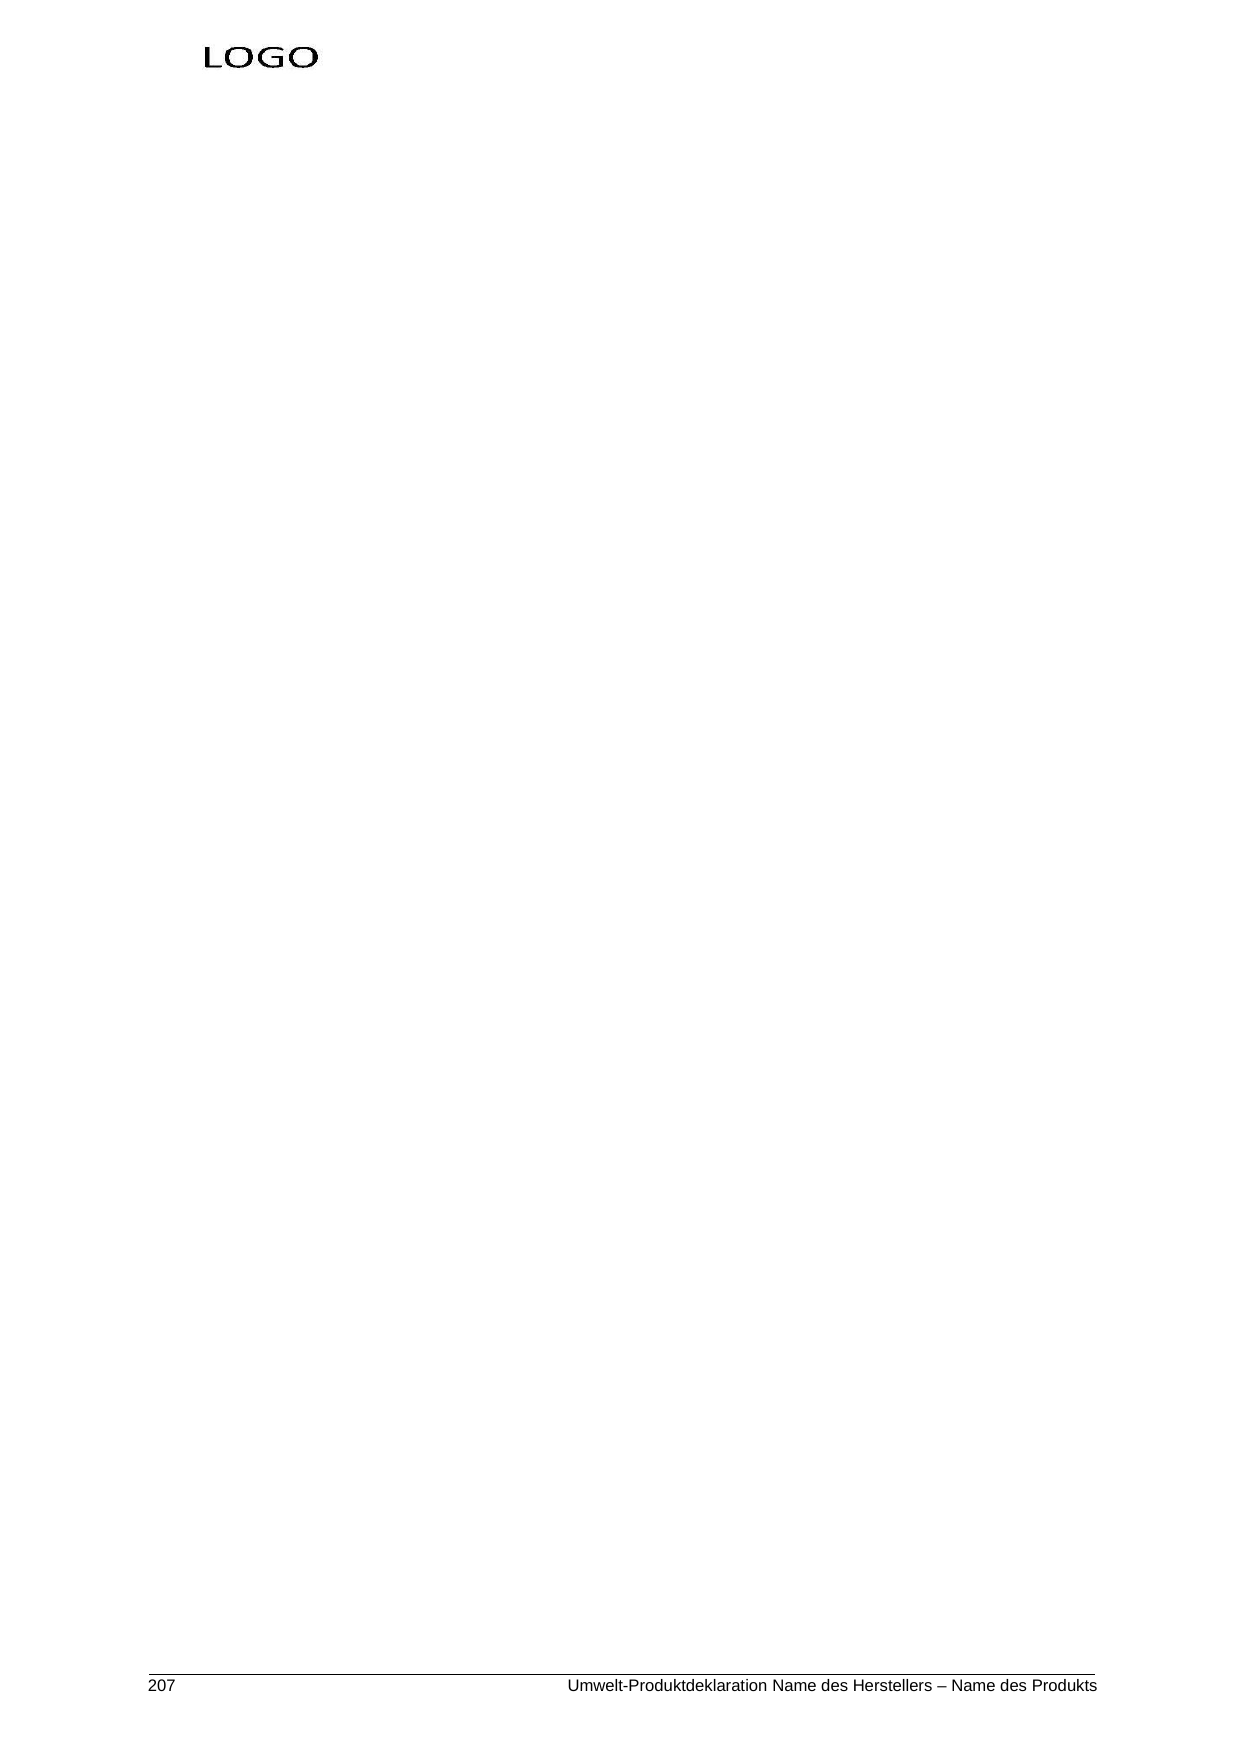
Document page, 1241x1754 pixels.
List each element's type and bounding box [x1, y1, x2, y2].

picture [148, 14, 622, 103]
